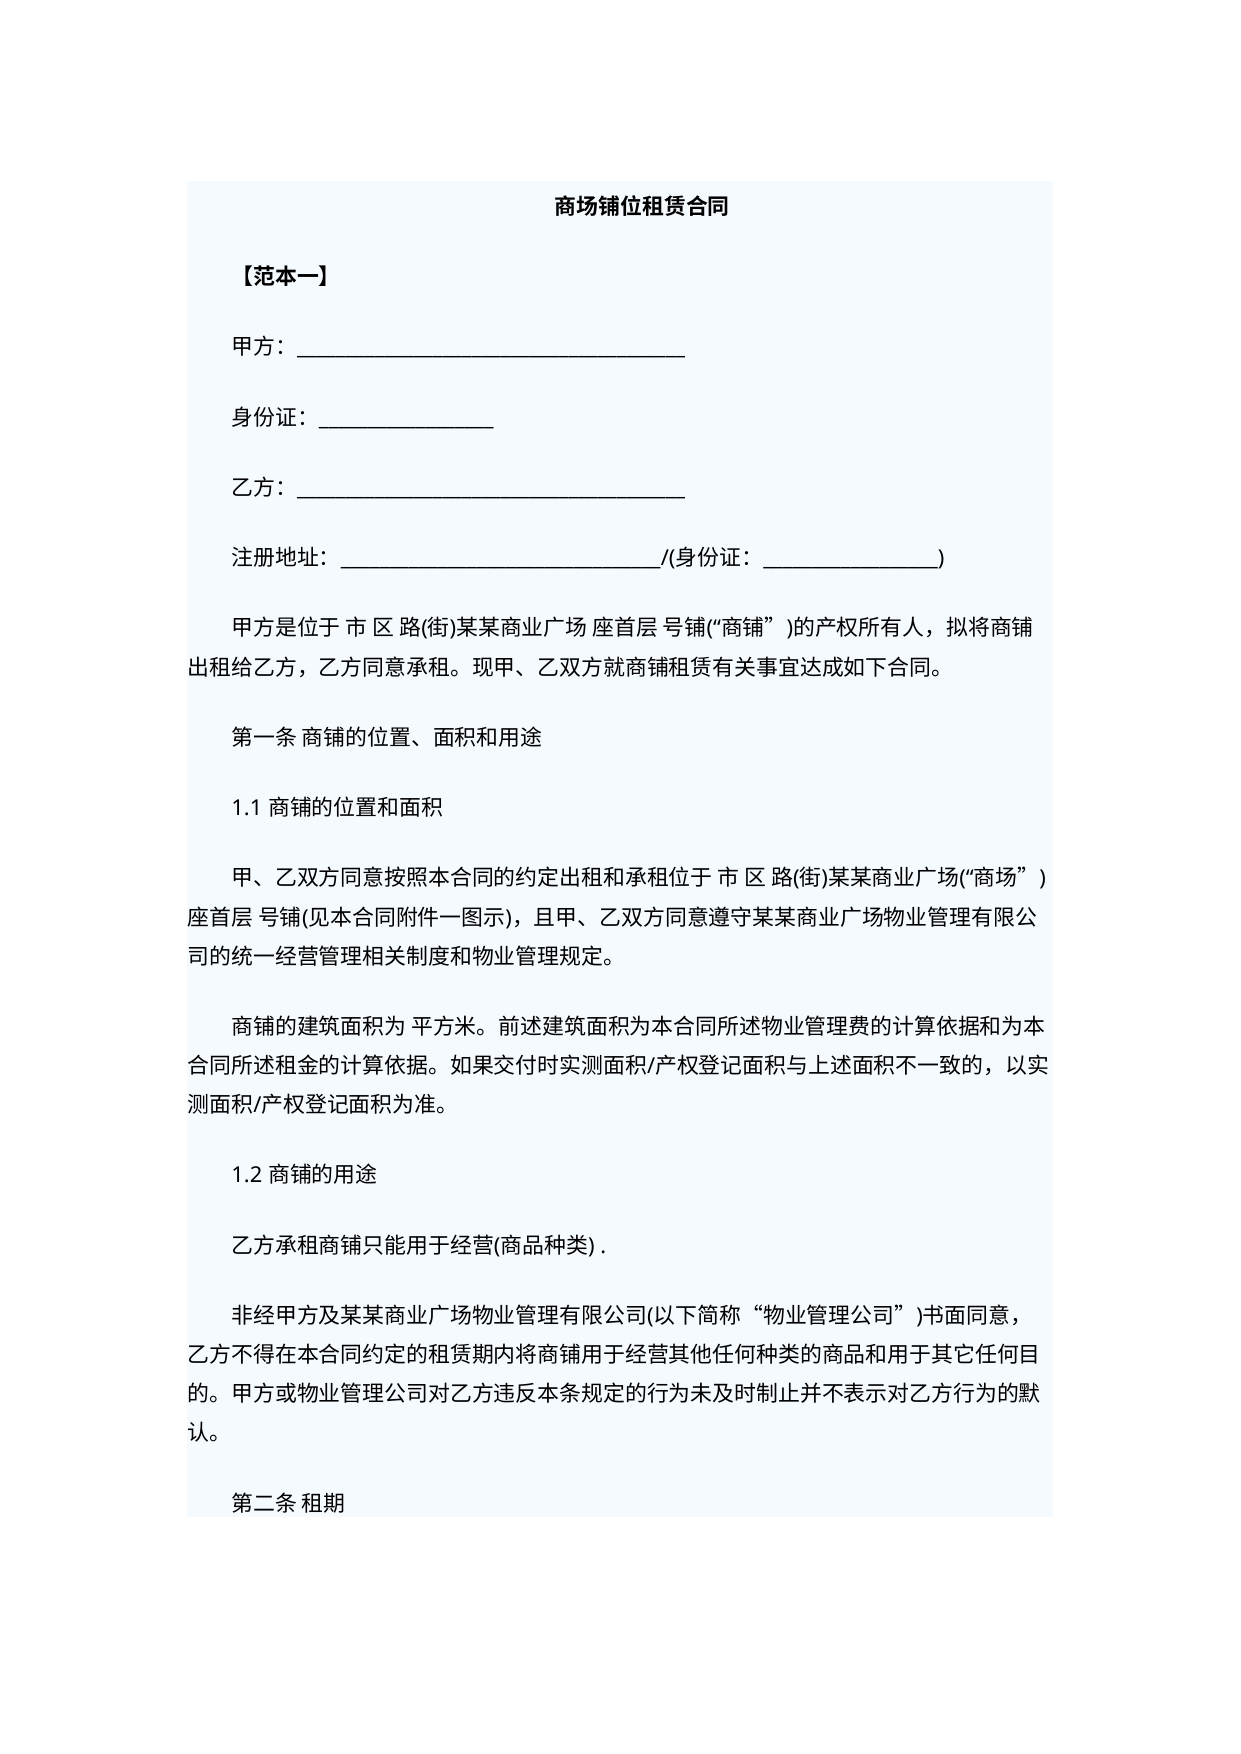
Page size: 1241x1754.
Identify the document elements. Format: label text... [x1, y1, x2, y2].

text 乙方承租商铺只能用于经营(商品种类) . [187, 1220, 1053, 1259]
text 乙方：________________________________________ [187, 462, 1053, 502]
text 身份证：__________________ [187, 392, 1053, 431]
text 商场铺位租赁合同 [187, 181, 1053, 220]
text 1.1 商铺的位置和面积 [187, 783, 1053, 822]
text 甲方：________________________________________ [187, 322, 1053, 361]
text 甲方是位于 市 区 路(街)某某商业广场 座首层 号铺(“商铺”)的产权所有人，拟将商铺出租给乙方，乙方同意承租。现甲、乙双方就商铺租赁有关事宜达成如下合同。 [187, 603, 1053, 681]
text 非经甲方及某某商业广场物业管理有限公司(以下简称“物业管理公司”)书面同意，乙方不得在本合同约定的租赁期内将商铺用于经营其他任何种类的商品和用于其它任何目的。甲方或物业管理公司对乙方违反本条规定的行为未及时制止并不表示对乙方行为的默认。 [187, 1291, 1053, 1447]
text 【范本一】 [187, 252, 1053, 291]
text 第二条 租期 [187, 1478, 1053, 1517]
text 商铺的建筑面积为 平方米。前述建筑面积为本合同所述物业管理费的计算依据和为本合同所述租金的计算依据。如果交付时实测面积/产权登记面积与上述面积不一致的，以实测面积/产权登记面积为准。 [187, 1002, 1053, 1119]
text 1.2 商铺的用途 [187, 1150, 1053, 1189]
text 注册地址：_________________________________/(身份证：__________________) [187, 533, 1053, 572]
text 甲、乙双方同意按照本合同的约定出租和承租位于 市 区 路(街)某某商业广场(“商场”) 座首层 号铺(见本合同附件一图示)，且甲、乙双方同意遵守某某商业广场物业管理有限公司的统一经营管理相关制度和物业管理规定。 [187, 853, 1053, 970]
text 第一条 商铺的位置、面积和用途 [187, 712, 1053, 752]
